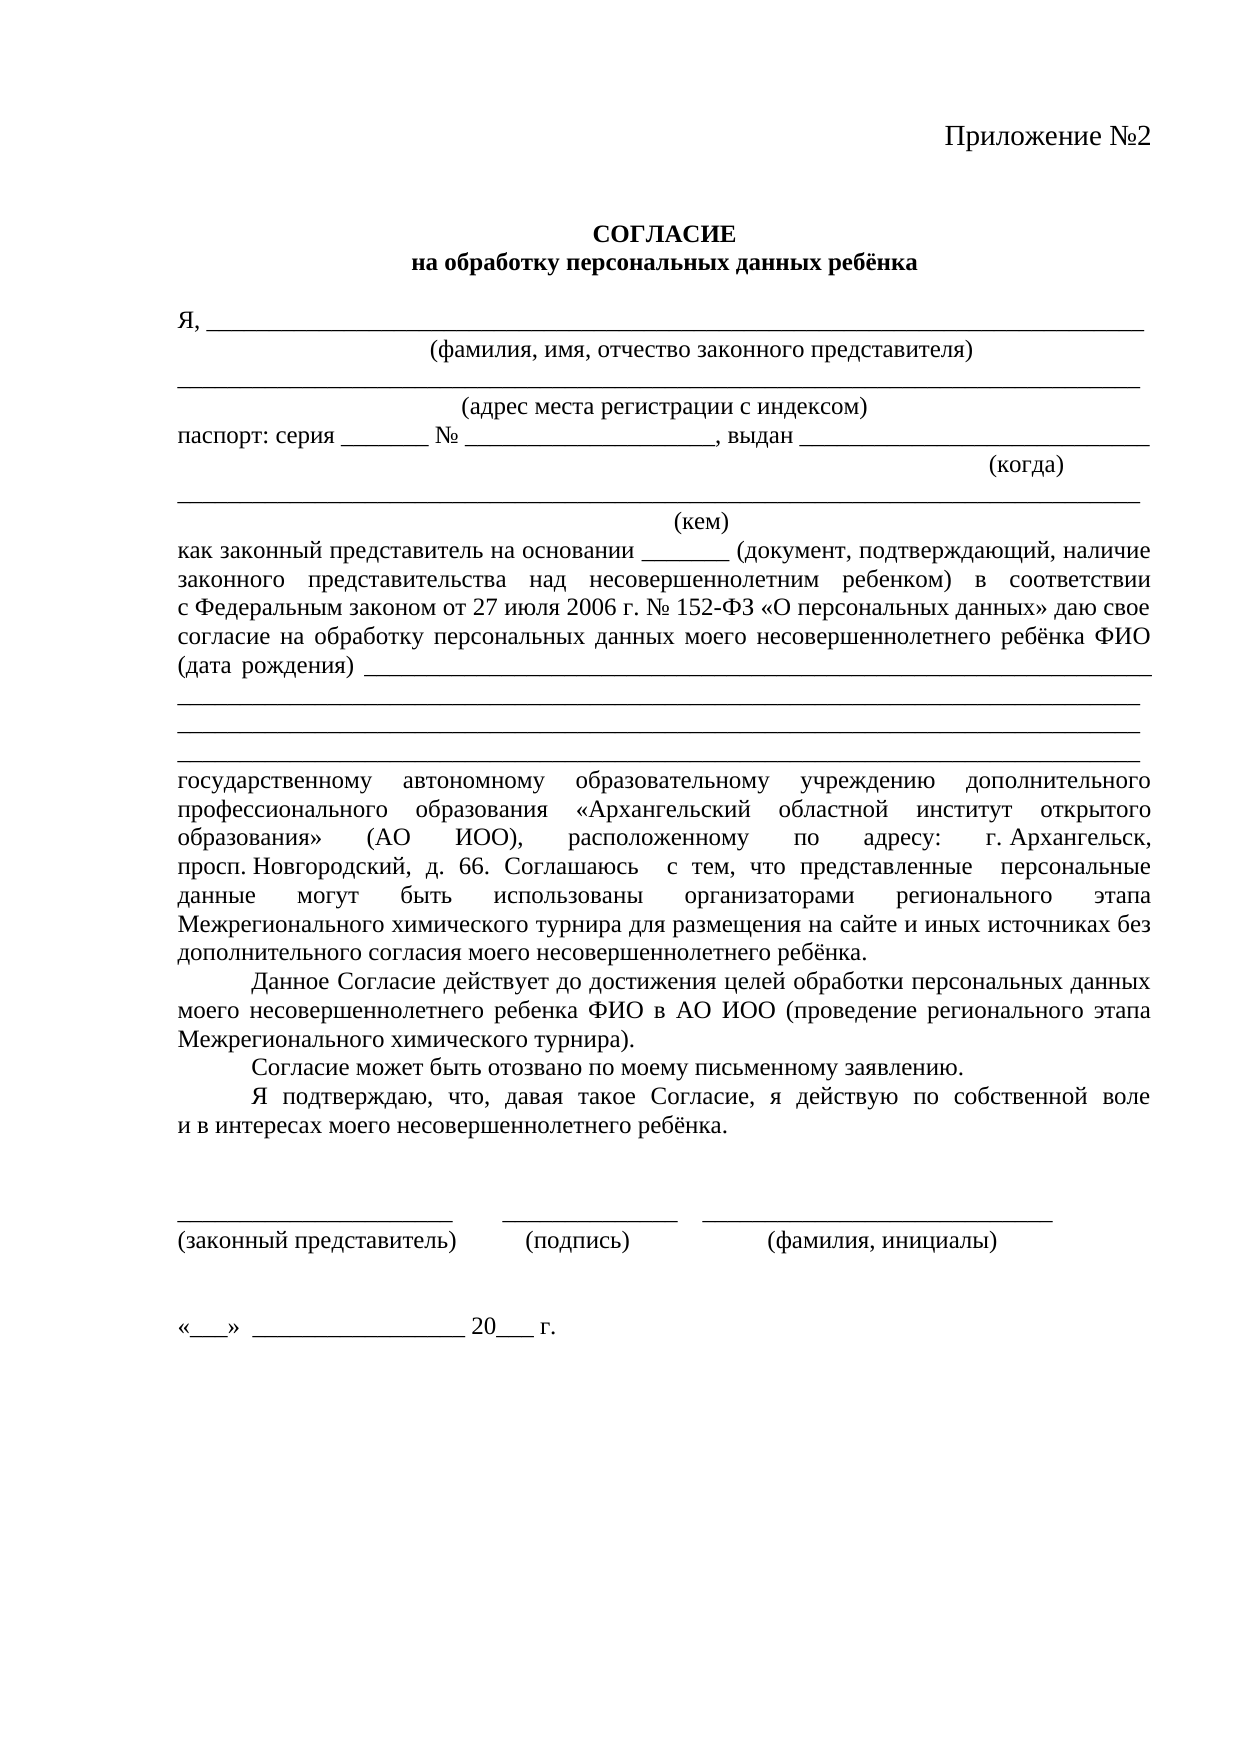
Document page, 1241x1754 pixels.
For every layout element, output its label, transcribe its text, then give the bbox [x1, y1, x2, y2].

text Данное Согласие действует до достижения целей обработки персональных данных моего несовершеннолетнего ребенка ФИО в АО ИОО (проведение регионального этапа Межрегионального химического турнира). [177, 966, 1152, 1052]
text (фамилия, имя, отчество законного представителя) [177, 334, 1152, 362]
text _____________________________________________________________________________ [177, 477, 1152, 506]
text Я подтверждаю, что, давая такое Согласие, я действую по собственной воле и в интересах моего несовершеннолетнего ребёнка. [177, 1081, 1152, 1139]
text как законный представитель на основании _______ (документ, подтверждающий, наличие законного представительства над несовершеннолетним ребенком) в соответствии с Федеральным законом от 27 июля . № 152-ФЗ «О персональных данных» даю свое согласие на обработку персональных данных моего несовершеннолетнего ребёнка ФИО (дата рождения) _______________________________________________________________ _______________________________________________________________________________________________________________________________________________________________________________________________________________________________________ государственному автономному образовательному учреждению дополнительного профессионального образования «Архангельский областной институт открытого образования» (АО ИОО), расположенному по адресу: г. Архангельск, просп. Новгородский, д. 66. Соглашаюсь с тем, что представленные персональные данные могут быть использованы организаторами регионального этапа Межрегионального химического турнира для размещения на сайте и иных источниках без дополнительного согласия моего несовершеннолетнего ребёнка. [177, 535, 1152, 966]
text на обработку персональных данных ребёнка [177, 247, 1152, 276]
text (адрес места регистрации с индексом) [177, 391, 1152, 420]
text «___» _________________ 20___ г. [177, 1311, 1152, 1340]
text Приложение №2 [177, 118, 1152, 152]
text (законный представитель) (подпись) (фамилия, инициалы) [177, 1225, 1152, 1254]
text _____________________________________________________________________________ [177, 362, 1152, 391]
text Согласие может быть отозвано по моему письменному заявлению. [177, 1052, 1152, 1081]
text ______________________ ______________ ____________________________ [177, 1196, 1152, 1225]
text (кем) [177, 506, 1152, 535]
text СОГЛАСИЕ [177, 219, 1152, 247]
text (когда) [177, 449, 1152, 477]
text паспорт: серия _______ № ____________________, выдан ____________________________ [177, 420, 1152, 449]
text Я, ___________________________________________________________________________ [177, 305, 1152, 334]
